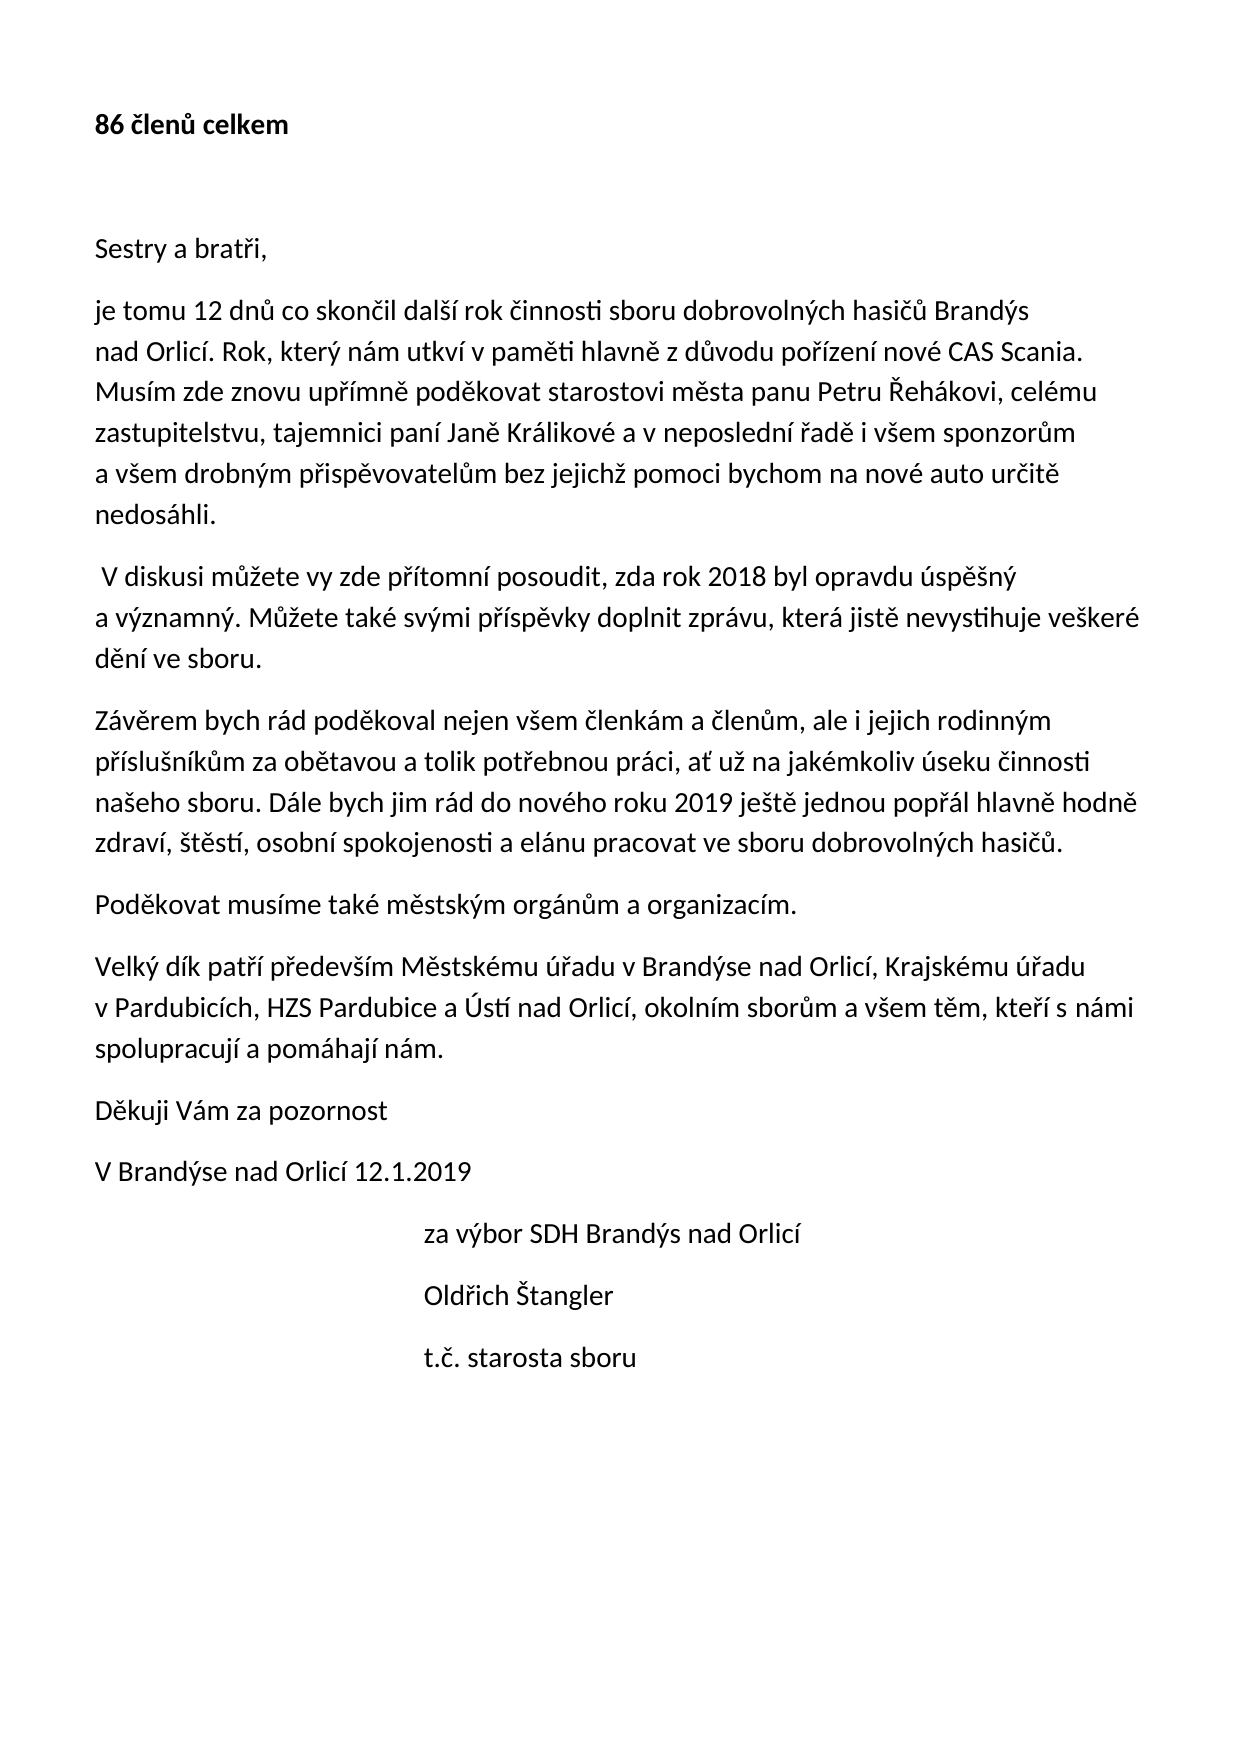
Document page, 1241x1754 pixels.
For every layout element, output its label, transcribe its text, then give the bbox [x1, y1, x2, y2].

text Děkuji Vám za pozornost [94, 1092, 1146, 1127]
text Poděkovat musíme také městským orgánům a organizacím. [94, 886, 1146, 922]
text t.č. starosta sboru [94, 1339, 1146, 1374]
text je tomu 12 dnů co skončil další rok činnosti sboru dobrovolných hasičů Brandýs nad Orlicí. Rok, který nám utkví v paměti hlavně z důvodu pořízení nové CAS Scania. Musím zde znovu upřímně poděkovat starostovi města panu Petru Řehákovi, celému zastupitelstvu, tajemnici paní Janě Králikové a v neposlední řadě i všem sponzorům a všem drobným přispěvovatelům bez jejichž pomoci bychom na nové auto určitě nedosáhli. [94, 292, 1146, 532]
text 86 členů celkem [94, 106, 1146, 142]
text Oldřich Štangler [94, 1277, 1146, 1313]
text Velký dík patří především Městskému úřadu v Brandýse nad Orlicí, Krajskému úřadu v Pardubicích, HZS Pardubice a Ústí nad Orlicí, okolním sborům a všem těm, kteří s námi spolupracují a pomáhají nám. [94, 948, 1146, 1066]
text V Brandýse nad Orlicí 12.1.2019 [94, 1153, 1146, 1189]
text V diskusi můžete vy zde přítomní posoudit, zda rok 2018 byl opravdu úspěšný a významný. Můžete také svými příspěvky doplnit zprávu, která jistě nevystihuje veškeré dění ve sboru. [94, 558, 1146, 676]
text za výbor SDH Brandýs nad Orlicí [94, 1215, 1146, 1251]
text Sestry a bratři, [94, 230, 1146, 266]
text Závěrem bych rád poděkoval nejen všem členkám a členům, ale i jejich rodinným příslušníkům za obětavou a tolik potřebnou práci, ať už na jakémkoliv úseku činnosti našeho sboru. Dále bych jim rád do nového roku 2019 ještě jednou popřál hlavně hodně zdraví, štěstí, osobní spokojenosti a elánu pracovat ve sboru dobrovolných hasičů. [94, 702, 1146, 860]
